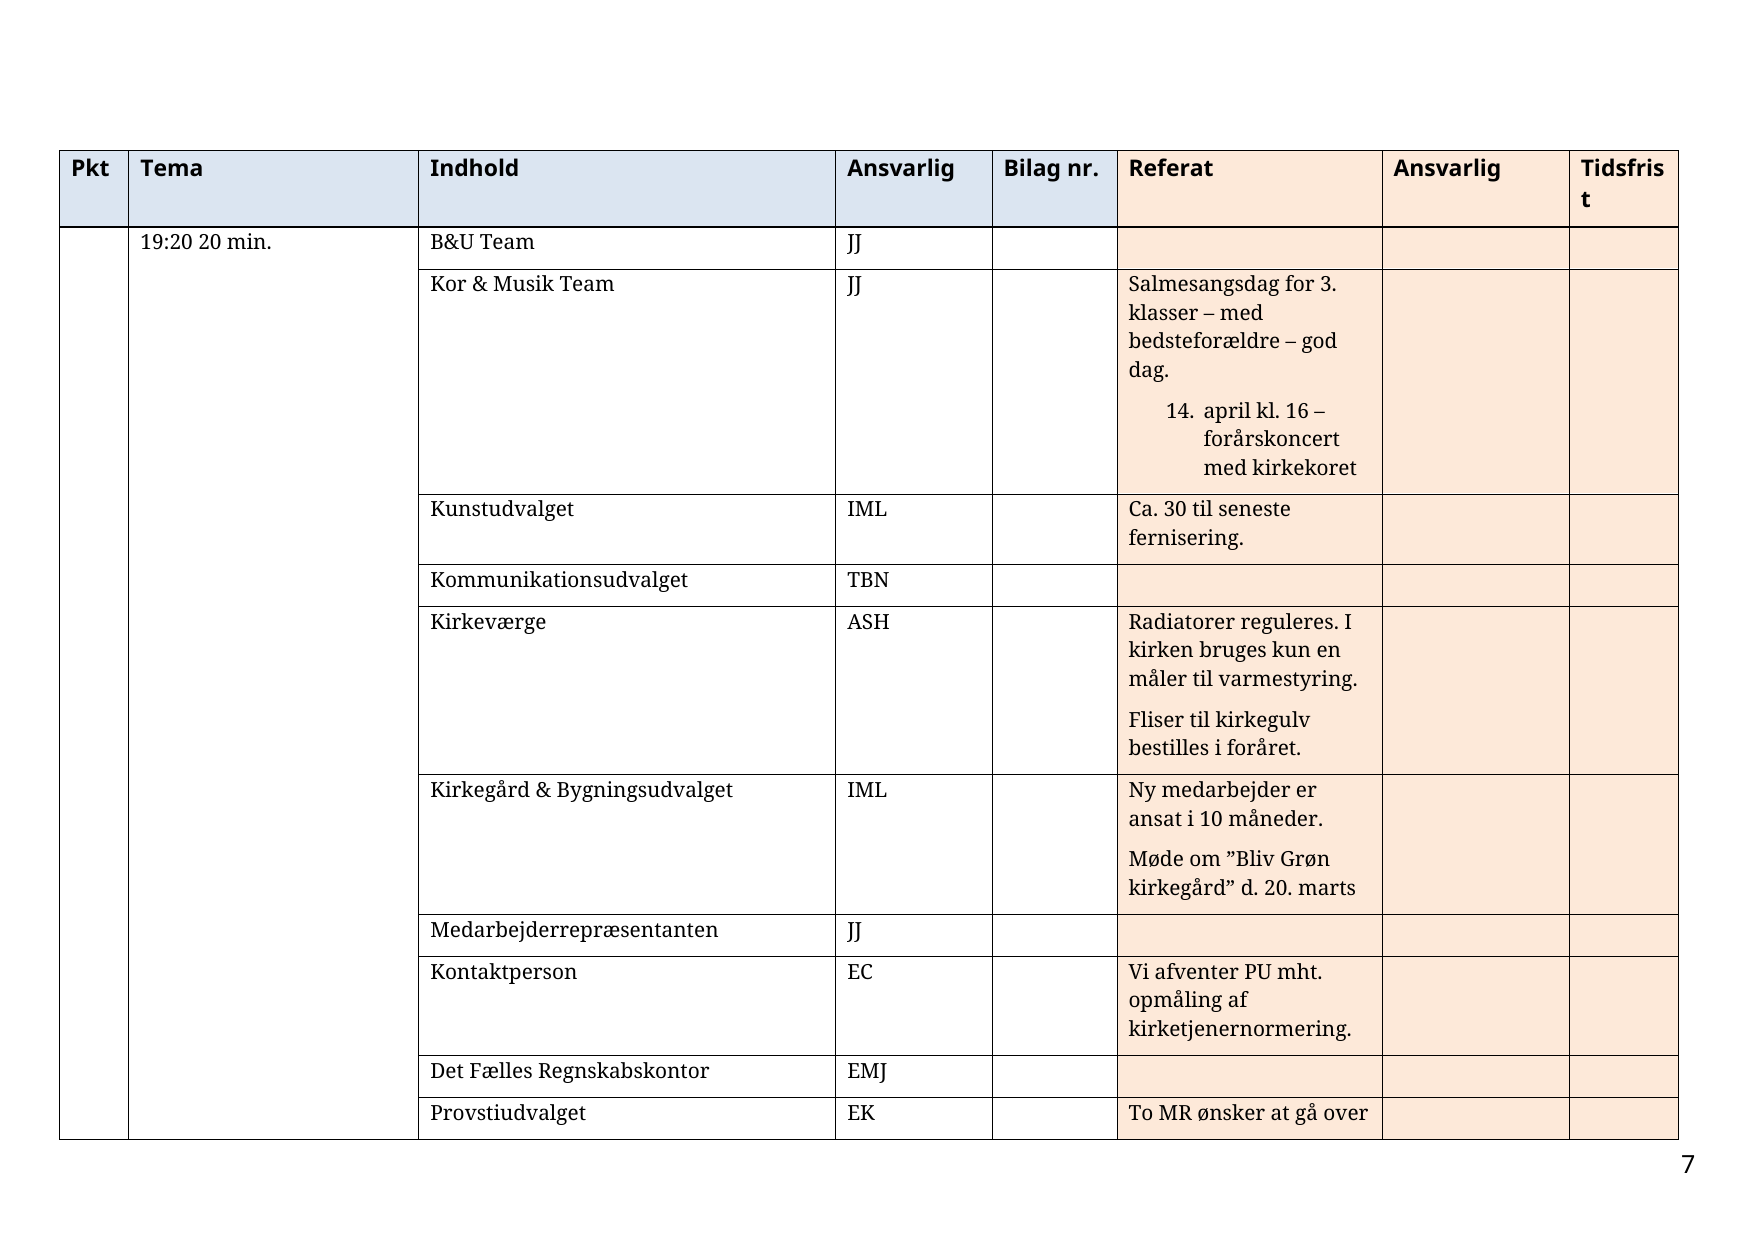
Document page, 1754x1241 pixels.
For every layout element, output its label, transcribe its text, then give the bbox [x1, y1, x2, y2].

table_cell Radiatorer reguleres. I kirken bruges kun en måler til varmestyring. Fliser til kirkegulv bestilles i foråret. [1118, 607, 1382, 774]
table_cell [993, 228, 1117, 268]
table_cell [1570, 775, 1678, 914]
table_cell Kommunikationsudvalget [419, 565, 835, 606]
table_cell EC [836, 957, 992, 1055]
table_cell ASH [836, 607, 992, 774]
table_cell [1383, 495, 1569, 564]
table_cell JJ [836, 270, 992, 493]
table_cell IML [836, 495, 992, 564]
table_header Ansvarlig [836, 151, 992, 226]
table_cell Kirkegård & Bygningsudvalget [419, 775, 835, 914]
table_header Indhold [419, 151, 835, 226]
table_cell [993, 1098, 1117, 1139]
table_cell B&U Team [419, 228, 835, 268]
table_cell [993, 1056, 1117, 1097]
table_cell [1383, 1056, 1569, 1097]
table_header Ansvarlig [1383, 151, 1569, 226]
table_cell [1570, 1056, 1678, 1097]
table_cell [1570, 270, 1678, 493]
table_cell [1570, 915, 1678, 956]
table_cell IML [836, 775, 992, 914]
table_cell [993, 270, 1117, 493]
table_cell [993, 495, 1117, 564]
table_cell Vi afventer PU mht. opmåling af kirketjenernormering. [1118, 957, 1382, 1055]
table_cell [1383, 607, 1569, 774]
table_cell [1383, 1098, 1569, 1139]
table_cell JJ [836, 915, 992, 956]
table_cell [1383, 270, 1569, 493]
table_cell EMJ [836, 1056, 992, 1097]
table_cell Kunstudvalget [419, 495, 835, 564]
table_cell Salmesangsdag for 3. klasser – med bedsteforældre – god dag. april kl. 16 – forårskoncert med kirkekoret [1118, 270, 1382, 493]
table_cell JJ [836, 228, 992, 268]
table_cell Provstiudvalget [419, 1098, 835, 1139]
table_cell [993, 775, 1117, 914]
table_header Pkt [60, 151, 128, 226]
table_cell [1383, 915, 1569, 956]
table_cell [993, 915, 1117, 956]
table_cell [1570, 565, 1678, 606]
table_cell [1383, 775, 1569, 914]
table_header Bilag nr. [993, 151, 1117, 226]
table_cell TBN [836, 565, 992, 606]
table_cell Kontaktperson [419, 957, 835, 1055]
table_cell Medarbejderrepræsentanten [419, 915, 835, 956]
table_cell [1118, 915, 1382, 956]
table_cell [1118, 565, 1382, 606]
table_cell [1118, 1098, 1382, 1139]
table_cell [1570, 1098, 1678, 1139]
table_cell [1570, 228, 1678, 268]
table_cell [1570, 957, 1678, 1055]
table_cell [1118, 1056, 1382, 1097]
table_header Referat [1118, 151, 1382, 226]
table_cell Kirkeværge [419, 607, 835, 774]
table_cell Ca. 30 til seneste fernisering. [1118, 495, 1382, 564]
table_header Tidsfrist [1570, 151, 1678, 226]
table_cell Ny medarbejder er ansat i 10 måneder. Møde om ”Bliv Grøn kirkegård” d. 20. marts [1118, 775, 1382, 914]
table_cell Det Fælles Regnskabskontor [419, 1056, 835, 1097]
table_cell [1383, 565, 1569, 606]
table_cell [1383, 957, 1569, 1055]
table_cell Kor & Musik Team [419, 270, 835, 493]
table_cell [1383, 228, 1569, 268]
table_cell [993, 565, 1117, 606]
table_cell [1118, 228, 1382, 268]
table_header Tema [129, 151, 418, 226]
table_cell [993, 957, 1117, 1055]
table_cell [1570, 495, 1678, 564]
table_cell EK [836, 1098, 992, 1139]
table_cell [1570, 607, 1678, 774]
table_cell [993, 607, 1117, 774]
